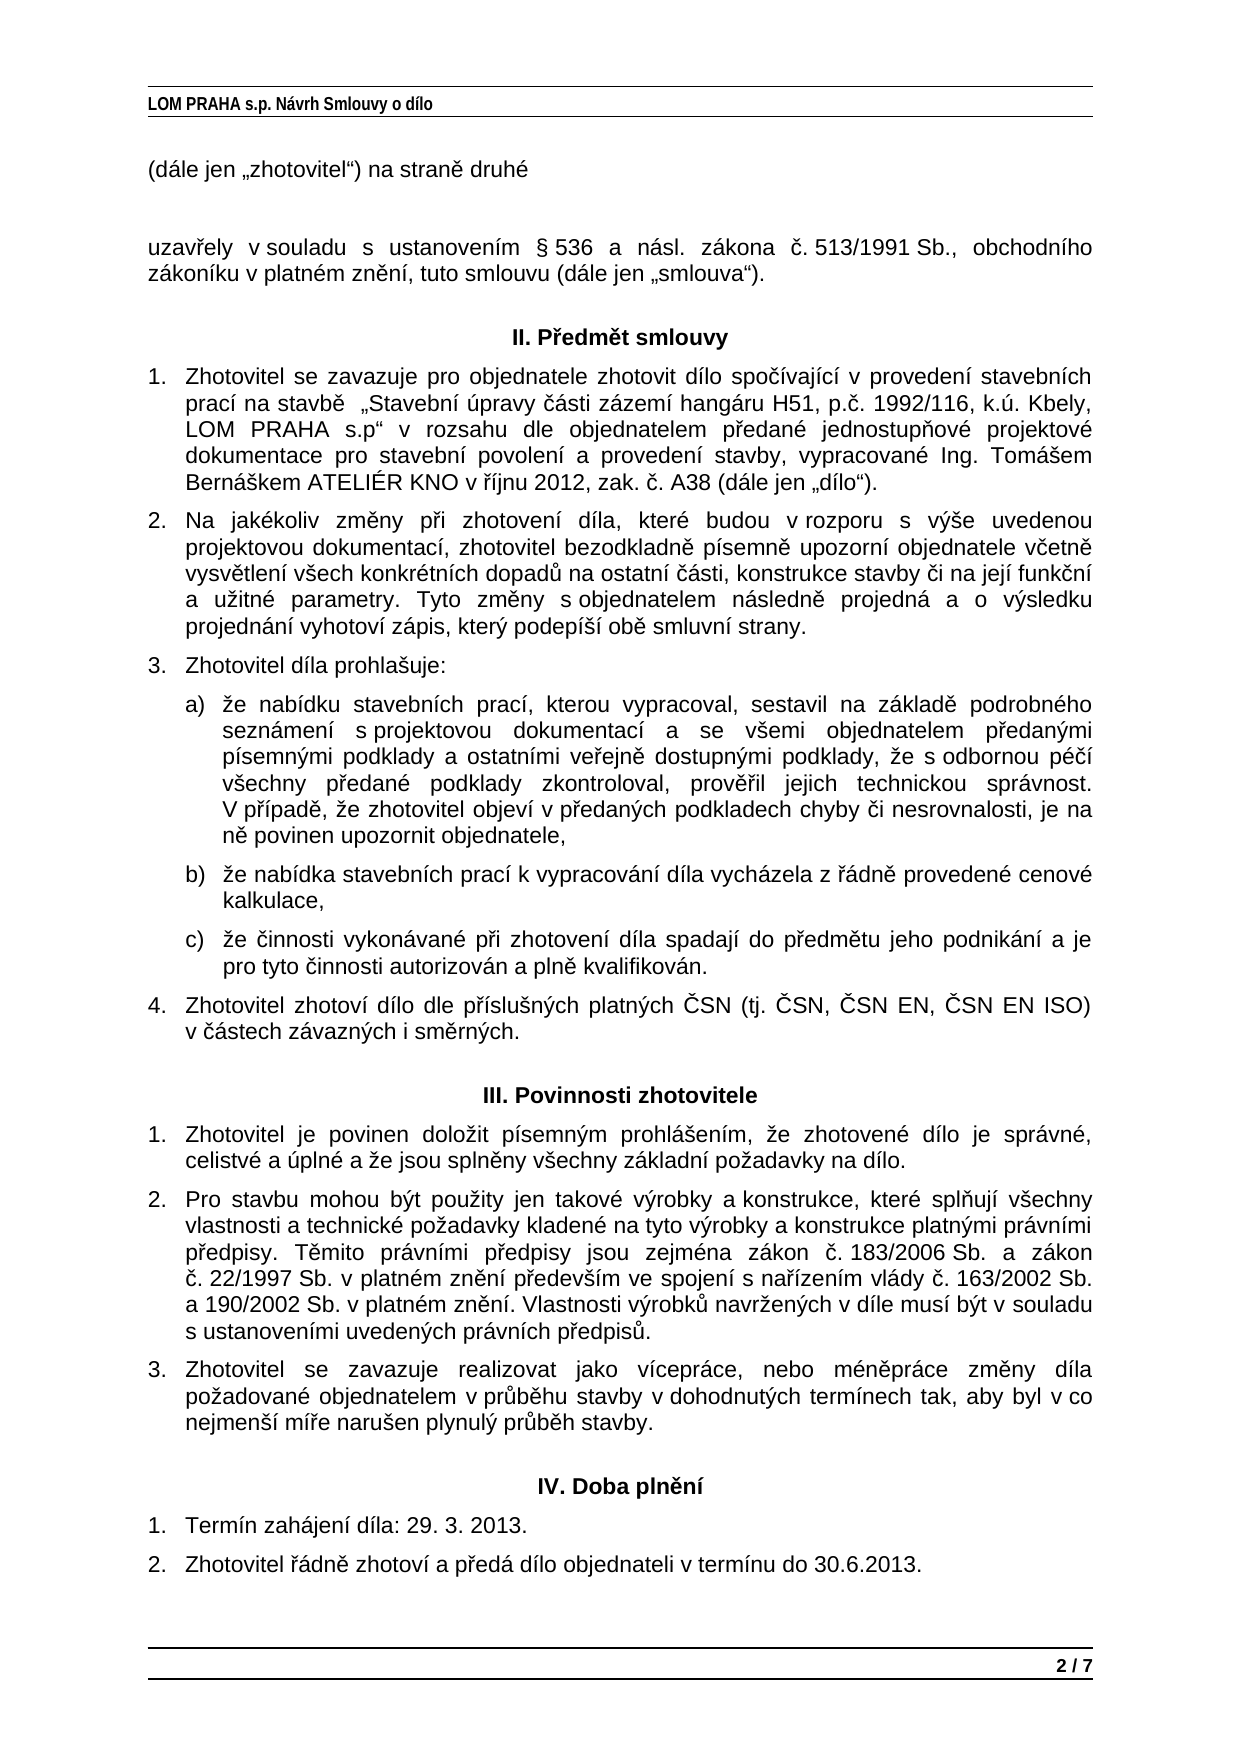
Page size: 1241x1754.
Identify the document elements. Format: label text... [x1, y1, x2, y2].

list že nabídku stavebních prací, kterou vypracoval, sestavil na základě podrobného seznámení s projektovou dokumentací a se všemi objednatelem předanými písemnými podklady a ostatními veřejně dostupnými podklady, že s odbornou péčí všechny předané podklady zkontroloval, prověřil jejich technickou správnost. V případě, že zhotovitel objeví v předaných podkladech chyby či nesrovnalosti, je na ně povinen upozornit objednatele, [185, 691, 1093, 849]
text II. Předmět smlouvy [148, 324, 1093, 351]
text IV. Doba plnění [148, 1473, 1093, 1499]
list Termín zahájení díla: 29. 3. 2013. [148, 1512, 1093, 1538]
list že činnosti vykonávané při zhotovení díla spadají do předmětu jeho podnikání a je pro tyto činnosti autorizován a plně kvalifikován. [185, 926, 1093, 979]
list Zhotovitel se zavazuje pro objednatele zhotovit dílo spočívající v provedení stavebních prací na stavbě „Stavební úpravy části zázemí hangáru H51, p.č. 1992/116, k.ú. Kbely, LOM PRAHA s.p“ v rozsahu dle objednatelem předané jednostupňové projektové dokumentace pro stavební povolení a provedení stavby, vypracované Ing. Tomášem Bernáškem ATELIÉR KNO v říjnu 2012, zak. č. A38 (dále jen „dílo“). [148, 363, 1093, 495]
list Pro stavbu mohou být použity jen takové výrobky a konstrukce, které splňují všechny vlastnosti a technické požadavky kladené na tyto výrobky a konstrukce platnými právními předpisy. Těmito právními předpisy jsou zejména zákon č. 183/2006 Sb. a zákon č. 22/1997 Sb. v platném znění především ve spojení s nařízením vlády č. 163/2002 Sb. a 190/2002 Sb. v platném znění. Vlastnosti výrobků navržených v díle musí být v souladu s ustanoveními uvedených právních předpisů. [148, 1186, 1093, 1344]
text III. Povinnosti zhotovitele [148, 1082, 1093, 1108]
list Zhotovitel zhotoví dílo dle příslušných platných ČSN (tj. ČSN, ČSN EN, ČSN EN ISO) v částech závazných i směrných. [148, 992, 1093, 1044]
list Na jakékoliv změny při zhotovení díla, které budou v rozporu s výše uvedenou projektovou dokumentací, zhotovitel bezodkladně písemně upozorní objednatele včetně vysvětlení všech konkrétních dopadů na ostatní části, konstrukce stavby či na její funkční a užitné parametry. Tyto změny s objednatelem následně projedná a o výsledku projednání vyhotoví zápis, který podepíší obě smluvní strany. [148, 507, 1093, 639]
list Zhotovitel je povinen doložit písemným prohlášením, že zhotovené dílo je správné, celistvé a úplné a že jsou splněny všechny základní požadavky na dílo. [148, 1121, 1093, 1173]
list že nabídka stavebních prací k vypracování díla vycházela z řádně provedené cenové kalkulace, [185, 861, 1093, 914]
list Zhotovitel řádně zhotoví a předá dílo objednateli v termínu do 30.6.2013. [148, 1551, 1093, 1577]
text (dále jen „zhotovitel“) na straně druhé [148, 156, 1093, 183]
text uzavřely v souladu s ustanovením § 536 a násl. zákona č. 513/1991 Sb., obchodního zákoníku v platném znění, tuto smlouvu (dále jen „smlouva“). [148, 234, 1093, 287]
list Zhotovitel se zavazuje realizovat jako vícepráce, nebo méněpráce změny díla požadované objednatelem v průběhu stavby v dohodnutých termínech tak, aby byl v co nejmenší míře narušen plynulý průběh stavby. [148, 1356, 1093, 1436]
list Zhotovitel díla prohlašuje: [148, 652, 1093, 678]
